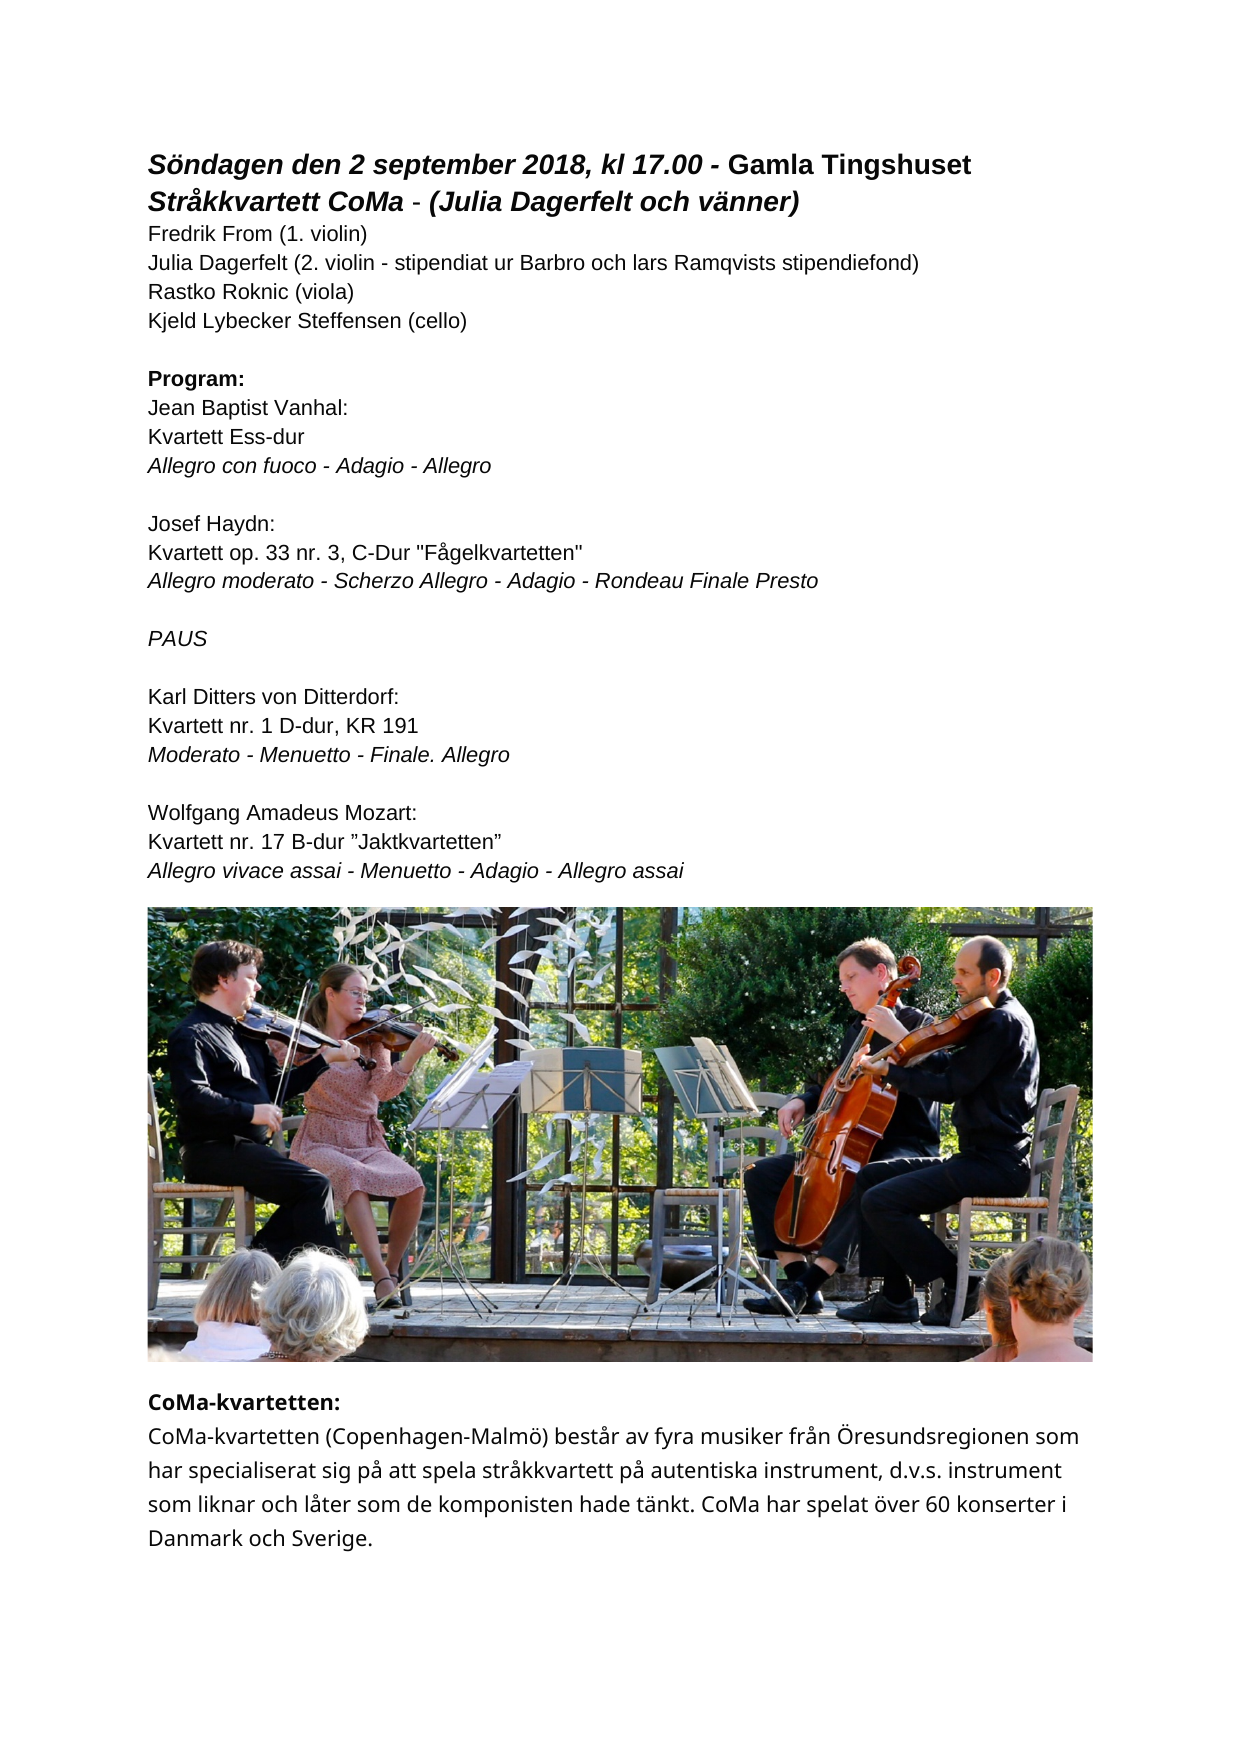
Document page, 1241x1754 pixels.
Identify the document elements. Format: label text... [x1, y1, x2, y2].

picture [147, 907, 1093, 1362]
text Söndagen den 2 september 2018, kl 17.00 - Gamla Tingshuset Stråkkvartett CoMa - (Julia Dagerfelt och vänner) Fredrik From (1. violin) Julia Dagerfelt (2. violin - stipendiat ur Barbro och lars Ramqvists stipendiefond) Rastko Roknic (viola) Kjeld Lybecker Steffensen (cello) Program: Jean Baptist Vanhal: Kvartett Ess-dur Allegro con fuoco - Adagio - Allegro Josef Haydn: Kvartett op. 33 nr. 3, C-Dur "Fågelkvartetten" Allegro moderato - Scherzo Allegro - Adagio - Rondeau Finale Presto PAUS Karl Ditters von Ditterdorf: Kvartett nr. 1 D-dur, KR 191 Moderato - Menuetto - Finale. Allegro Wolfgang Amadeus Mozart: Kvartett nr. 17 B-dur ”Jaktkvartetten” Allegro vivace assai - Menuetto - Adagio - Allegro assai [148, 148, 1093, 883]
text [148, 1386, 1093, 1587]
